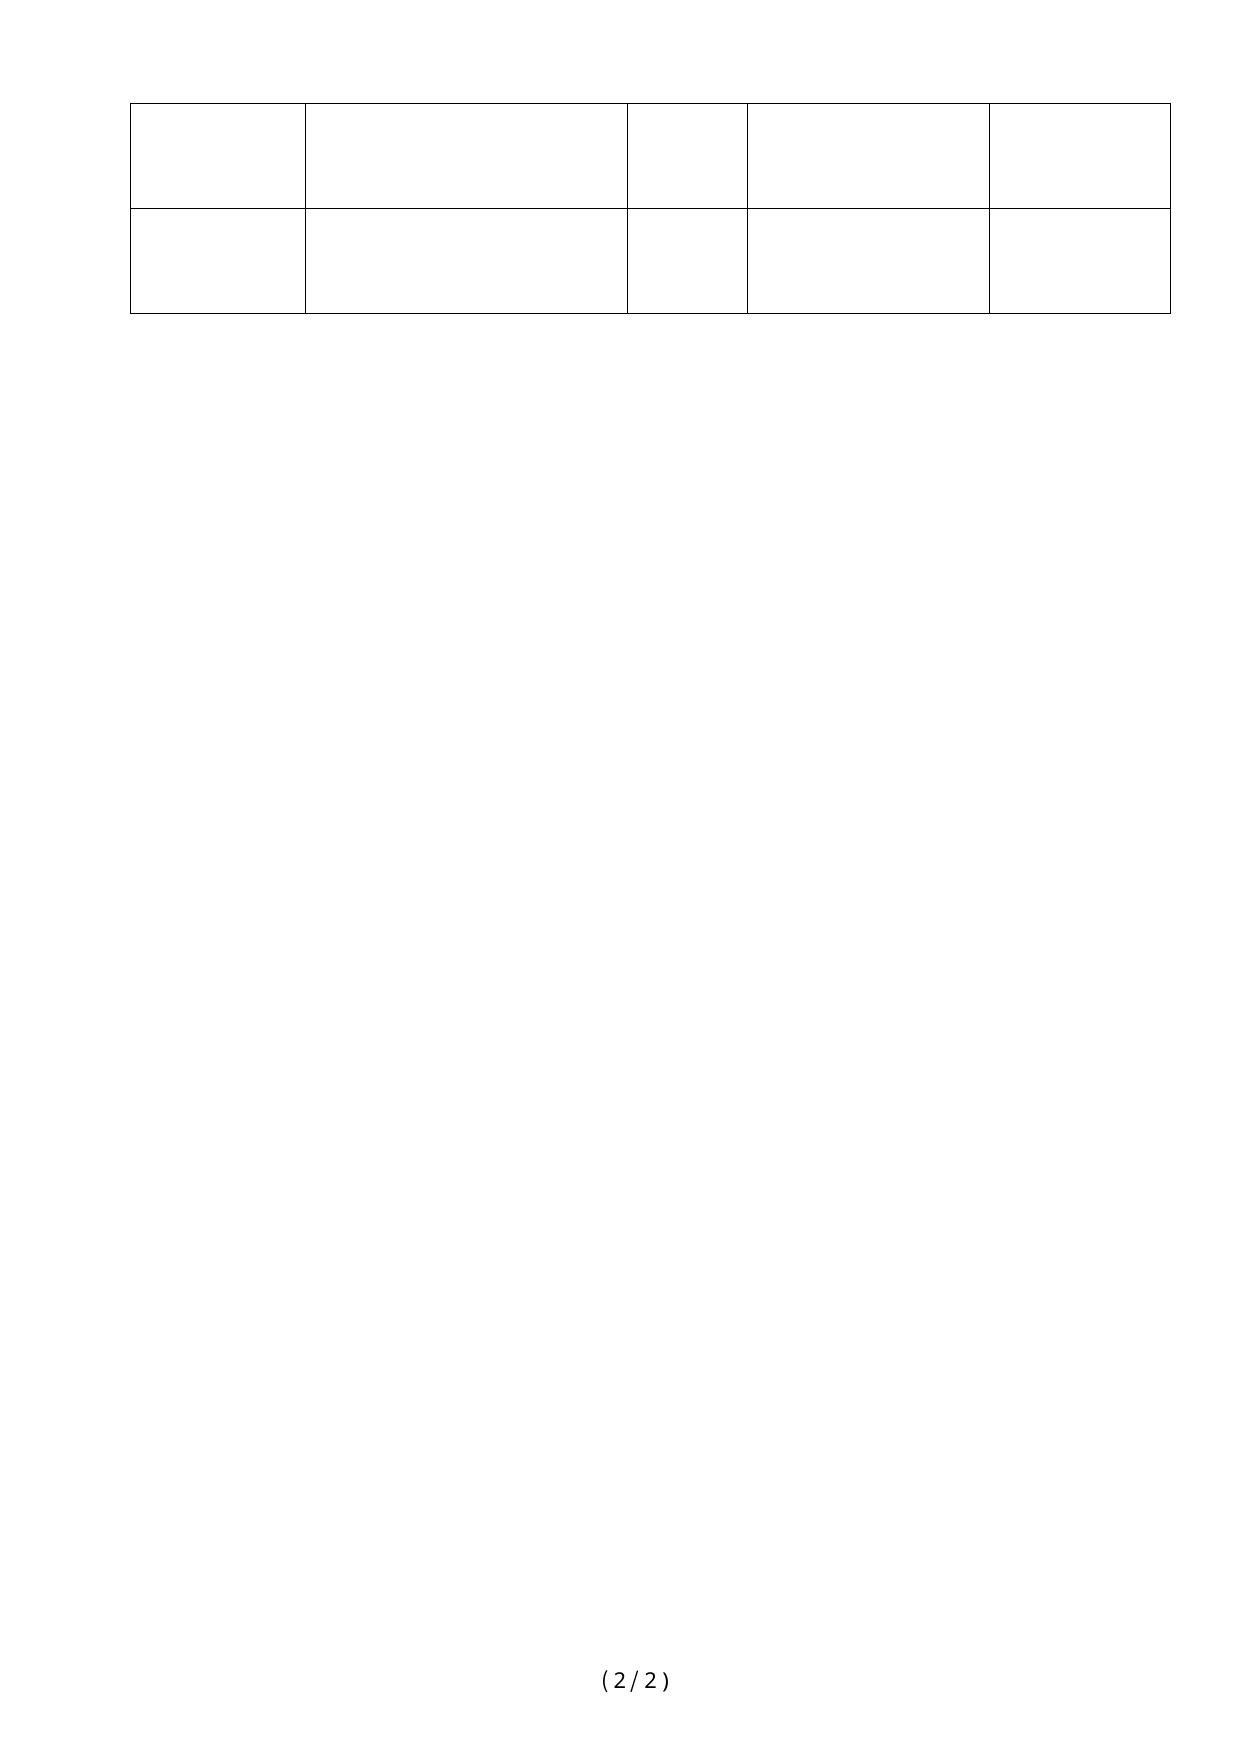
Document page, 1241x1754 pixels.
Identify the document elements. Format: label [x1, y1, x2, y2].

table_cell [628, 209, 747, 313]
table_cell [990, 209, 1170, 313]
table_cell [748, 104, 989, 208]
table_cell [306, 104, 627, 208]
table_cell [131, 104, 305, 208]
table_cell [990, 104, 1170, 208]
table_cell [748, 209, 989, 313]
table_cell [131, 209, 305, 313]
table_cell [306, 209, 627, 313]
table_cell [628, 104, 747, 208]
